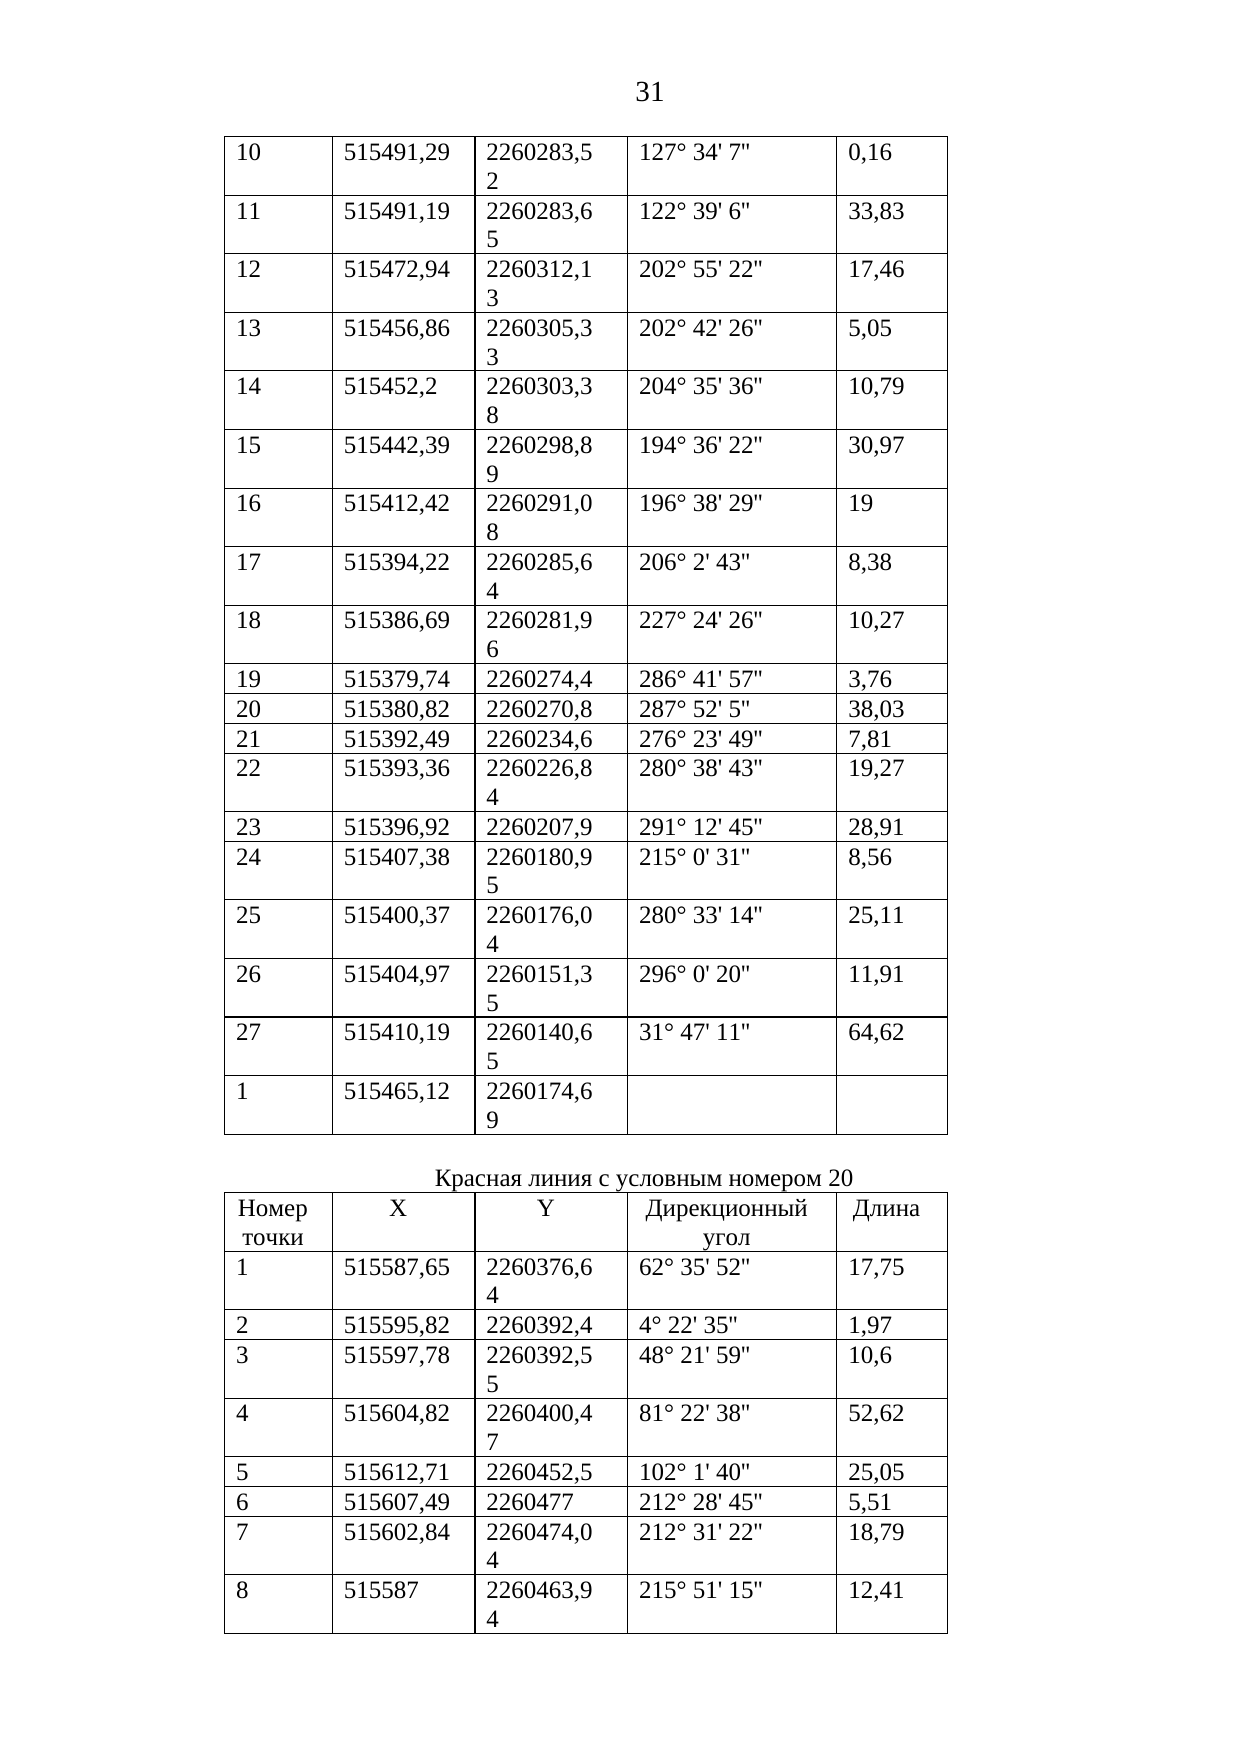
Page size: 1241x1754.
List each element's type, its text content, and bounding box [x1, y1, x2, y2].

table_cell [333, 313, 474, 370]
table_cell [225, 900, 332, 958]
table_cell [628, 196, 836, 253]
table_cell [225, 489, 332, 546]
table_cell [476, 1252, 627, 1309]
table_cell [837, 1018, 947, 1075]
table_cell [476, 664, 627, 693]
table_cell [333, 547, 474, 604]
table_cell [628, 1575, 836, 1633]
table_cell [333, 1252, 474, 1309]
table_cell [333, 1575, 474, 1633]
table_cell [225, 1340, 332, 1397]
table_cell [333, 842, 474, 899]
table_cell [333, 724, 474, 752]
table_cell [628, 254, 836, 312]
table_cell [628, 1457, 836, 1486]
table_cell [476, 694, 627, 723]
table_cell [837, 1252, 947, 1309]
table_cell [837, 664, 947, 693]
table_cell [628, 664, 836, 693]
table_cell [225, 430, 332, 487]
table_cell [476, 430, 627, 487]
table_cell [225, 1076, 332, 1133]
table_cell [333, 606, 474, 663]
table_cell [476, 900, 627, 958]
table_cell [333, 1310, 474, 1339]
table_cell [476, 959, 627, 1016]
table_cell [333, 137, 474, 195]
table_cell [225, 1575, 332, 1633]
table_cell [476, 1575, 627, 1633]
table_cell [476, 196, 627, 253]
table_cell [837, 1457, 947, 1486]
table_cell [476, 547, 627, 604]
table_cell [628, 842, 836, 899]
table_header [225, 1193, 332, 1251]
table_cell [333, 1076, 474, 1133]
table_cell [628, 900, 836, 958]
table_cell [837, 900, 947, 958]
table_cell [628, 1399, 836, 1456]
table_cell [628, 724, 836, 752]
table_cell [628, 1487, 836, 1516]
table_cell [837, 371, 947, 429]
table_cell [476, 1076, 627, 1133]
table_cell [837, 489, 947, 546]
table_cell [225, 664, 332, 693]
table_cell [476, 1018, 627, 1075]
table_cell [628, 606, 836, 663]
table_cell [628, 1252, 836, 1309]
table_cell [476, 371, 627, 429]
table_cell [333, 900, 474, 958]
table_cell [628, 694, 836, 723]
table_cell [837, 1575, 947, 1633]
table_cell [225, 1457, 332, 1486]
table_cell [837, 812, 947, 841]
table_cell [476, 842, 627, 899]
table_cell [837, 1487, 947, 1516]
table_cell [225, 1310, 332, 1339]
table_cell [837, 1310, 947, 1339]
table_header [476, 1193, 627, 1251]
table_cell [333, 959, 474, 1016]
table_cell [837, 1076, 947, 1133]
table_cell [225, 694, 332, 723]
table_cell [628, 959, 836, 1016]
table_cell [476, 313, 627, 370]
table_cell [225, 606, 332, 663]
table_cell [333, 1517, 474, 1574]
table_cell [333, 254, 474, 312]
text Красная линия с условным номером 20 [118, 1163, 1170, 1192]
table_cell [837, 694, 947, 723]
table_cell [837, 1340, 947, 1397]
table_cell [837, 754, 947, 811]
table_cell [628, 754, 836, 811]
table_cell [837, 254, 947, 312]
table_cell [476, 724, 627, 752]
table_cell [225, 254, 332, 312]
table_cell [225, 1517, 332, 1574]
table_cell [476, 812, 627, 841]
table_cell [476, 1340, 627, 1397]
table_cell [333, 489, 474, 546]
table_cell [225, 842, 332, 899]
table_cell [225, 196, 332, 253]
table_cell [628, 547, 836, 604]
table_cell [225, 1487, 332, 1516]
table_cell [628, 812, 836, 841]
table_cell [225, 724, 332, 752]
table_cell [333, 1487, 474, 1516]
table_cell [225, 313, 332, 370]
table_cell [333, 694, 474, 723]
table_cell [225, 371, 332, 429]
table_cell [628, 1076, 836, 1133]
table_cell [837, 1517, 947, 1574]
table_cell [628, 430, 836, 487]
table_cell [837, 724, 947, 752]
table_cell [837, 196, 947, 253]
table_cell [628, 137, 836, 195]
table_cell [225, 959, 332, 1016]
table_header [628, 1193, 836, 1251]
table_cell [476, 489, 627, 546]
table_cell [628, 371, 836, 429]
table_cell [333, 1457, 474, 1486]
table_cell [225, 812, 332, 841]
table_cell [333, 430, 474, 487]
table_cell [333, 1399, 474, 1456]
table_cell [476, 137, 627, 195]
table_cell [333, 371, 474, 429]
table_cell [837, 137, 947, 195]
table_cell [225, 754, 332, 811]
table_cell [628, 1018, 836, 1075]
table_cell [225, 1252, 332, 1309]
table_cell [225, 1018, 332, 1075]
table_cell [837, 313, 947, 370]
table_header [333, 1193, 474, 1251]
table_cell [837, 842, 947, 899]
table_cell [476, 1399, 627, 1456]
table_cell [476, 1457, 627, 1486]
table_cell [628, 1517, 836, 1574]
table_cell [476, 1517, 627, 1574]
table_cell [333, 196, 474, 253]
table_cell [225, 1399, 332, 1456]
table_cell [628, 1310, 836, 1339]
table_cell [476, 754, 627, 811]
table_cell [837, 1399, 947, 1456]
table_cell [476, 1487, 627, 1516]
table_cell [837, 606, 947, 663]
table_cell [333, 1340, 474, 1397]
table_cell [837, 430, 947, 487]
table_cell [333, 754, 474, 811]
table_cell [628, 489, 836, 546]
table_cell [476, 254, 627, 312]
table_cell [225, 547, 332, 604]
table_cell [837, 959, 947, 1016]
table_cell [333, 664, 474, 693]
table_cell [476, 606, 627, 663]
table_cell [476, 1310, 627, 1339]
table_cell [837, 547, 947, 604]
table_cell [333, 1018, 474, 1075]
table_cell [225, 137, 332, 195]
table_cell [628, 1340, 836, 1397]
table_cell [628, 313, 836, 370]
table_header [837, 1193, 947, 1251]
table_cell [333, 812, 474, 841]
